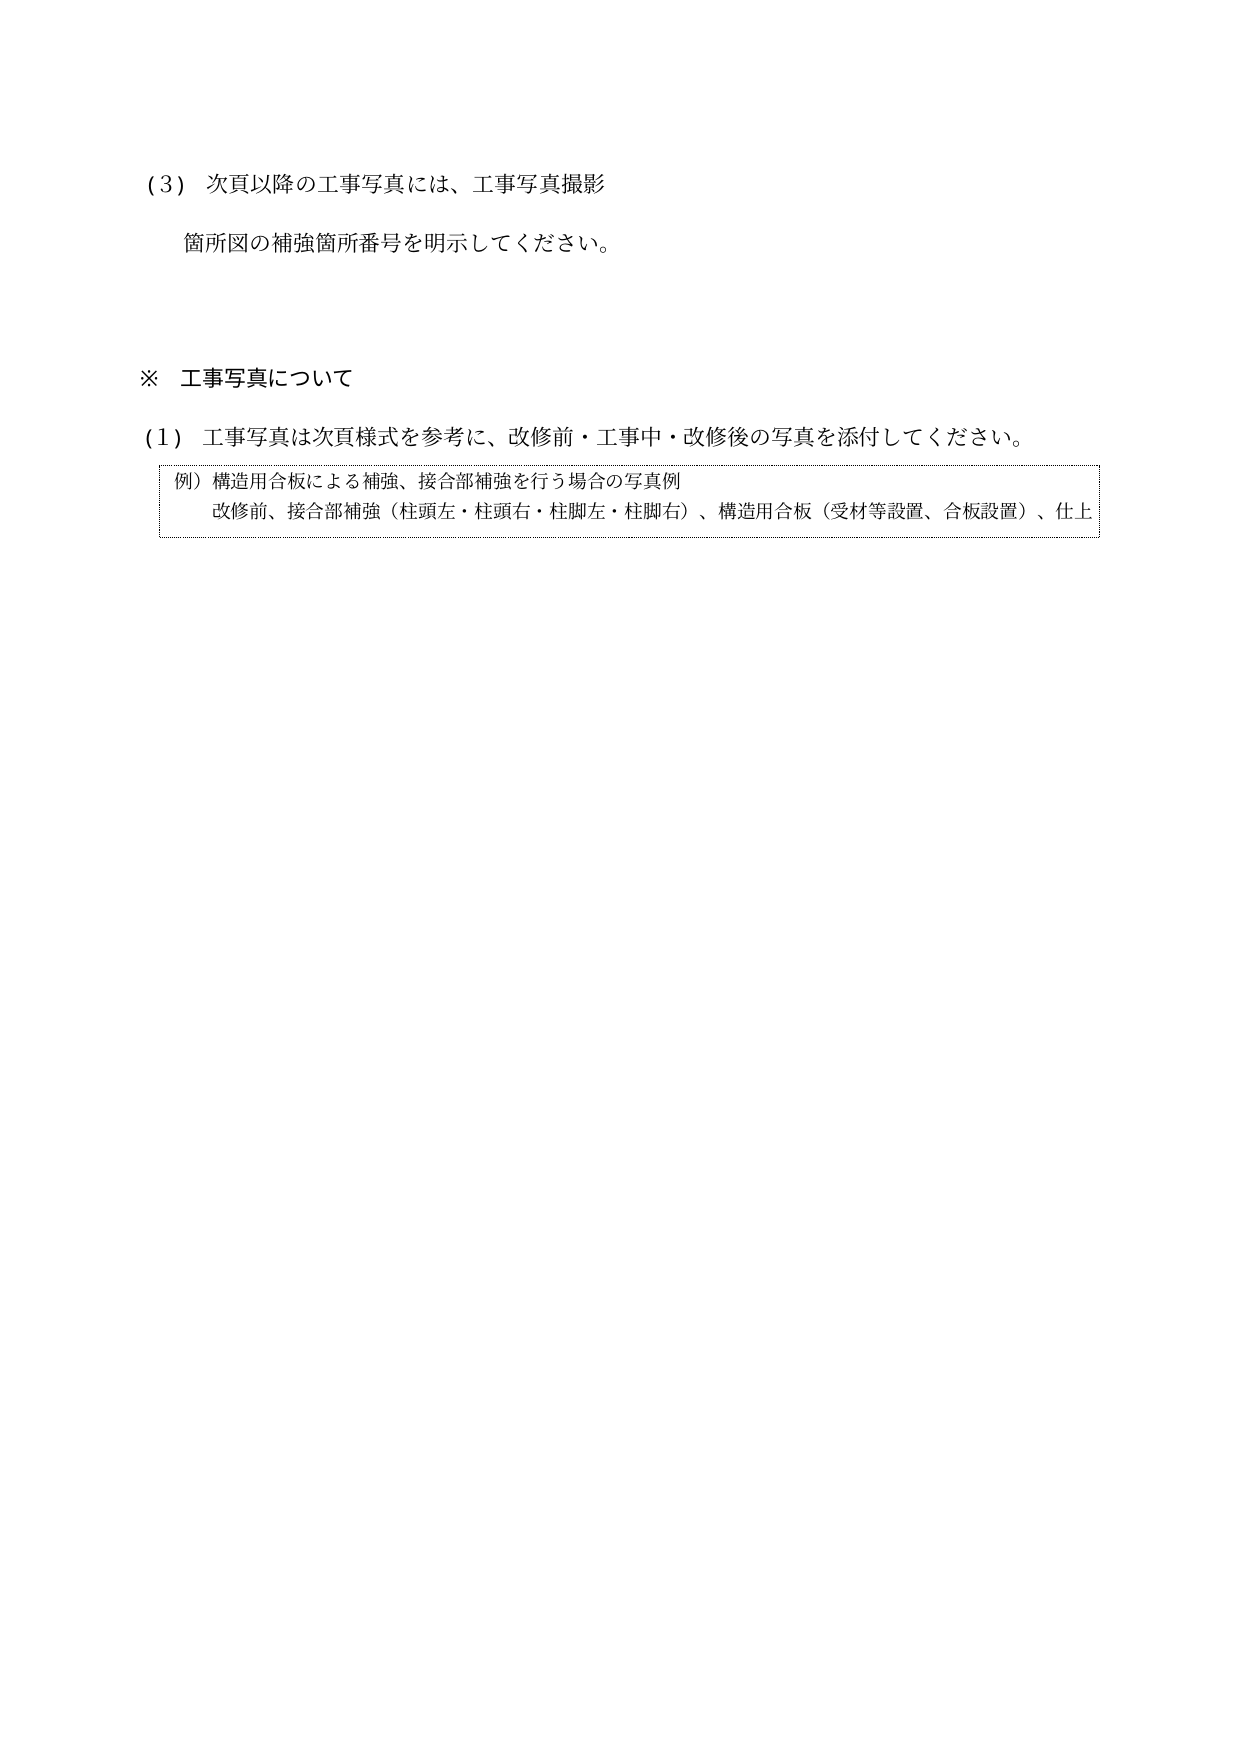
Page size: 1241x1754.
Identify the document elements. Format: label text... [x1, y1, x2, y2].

subtitle ※ 工事写真について [118, 347, 1134, 406]
text (３) 次頁以降の工事写真には、工事写真撮影箇所図の補強箇所番号を明示してください。 [148, 153, 605, 272]
text 改修前、接合部補強（柱頭左・柱頭右・柱脚左・柱脚右）、構造用合板（受材等設置、合板設置）、仕上 [118, 496, 1134, 526]
text 例）構造用合板による補強、接合部補強を行う場合の写真例 [118, 466, 1134, 496]
text (１) 工事写真は次頁様式を参考に、改修前・工事中・改修後の写真を添付してください。 [118, 406, 1134, 466]
